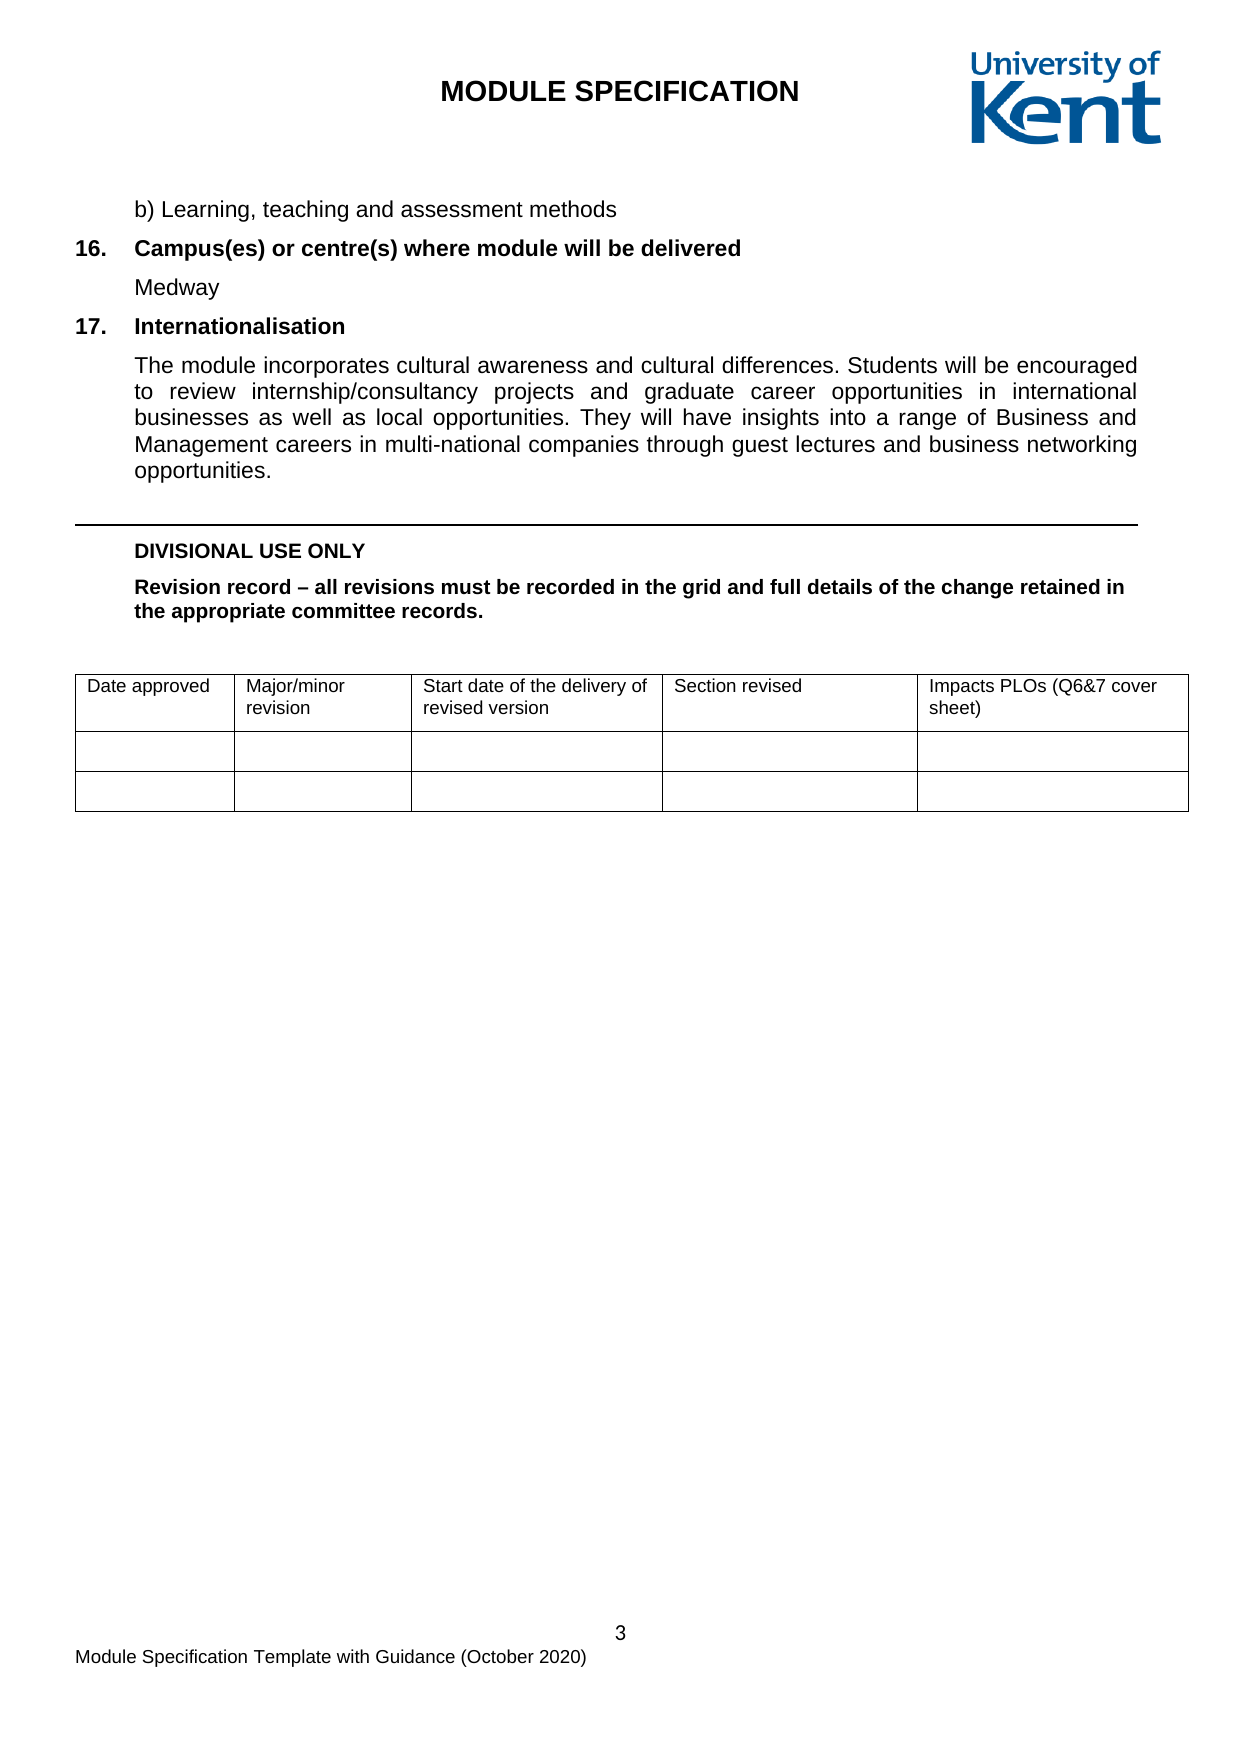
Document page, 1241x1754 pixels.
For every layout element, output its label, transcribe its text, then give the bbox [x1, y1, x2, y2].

table_cell [235, 732, 411, 771]
text DIVISIONAL USE ONLY [75, 538, 1138, 562]
table_cell [76, 732, 234, 771]
text Revision record – all revisions must be recorded in the grid and full details of the change retained in the appropriate committee records. [134, 575, 1138, 623]
picture [970, 48, 1163, 145]
table_cell [412, 772, 662, 811]
text The module incorporates cultural awareness and cultural differences. Students will be encouraged to review internship/consultancy projects and graduate career opportunities in international businesses as well as local opportunities. They will have insights into a range of Business and Management careers in multi-national companies through guest lectures and business networking opportunities. [134, 352, 1138, 483]
table_cell [76, 772, 234, 811]
table_cell [663, 732, 917, 771]
table_cell [663, 772, 917, 811]
table_header Impacts PLOs (Q6&7 cover sheet) [918, 675, 1188, 731]
table_cell [235, 772, 411, 811]
table_cell [918, 772, 1188, 811]
list Campus(es) or centre(s) where module will be delivered [75, 235, 1138, 261]
table_header Major/minor revision [235, 675, 411, 731]
table_header Date approved [76, 675, 234, 731]
table_cell [412, 732, 662, 771]
table_header Section revised [663, 675, 917, 731]
text Medway [134, 274, 1138, 300]
text b) Learning, teaching and assessment methods [134, 196, 1138, 223]
table_header Start date of the delivery of revised version [412, 675, 662, 731]
list Internationalisation [75, 313, 1138, 339]
table_cell [918, 732, 1188, 771]
